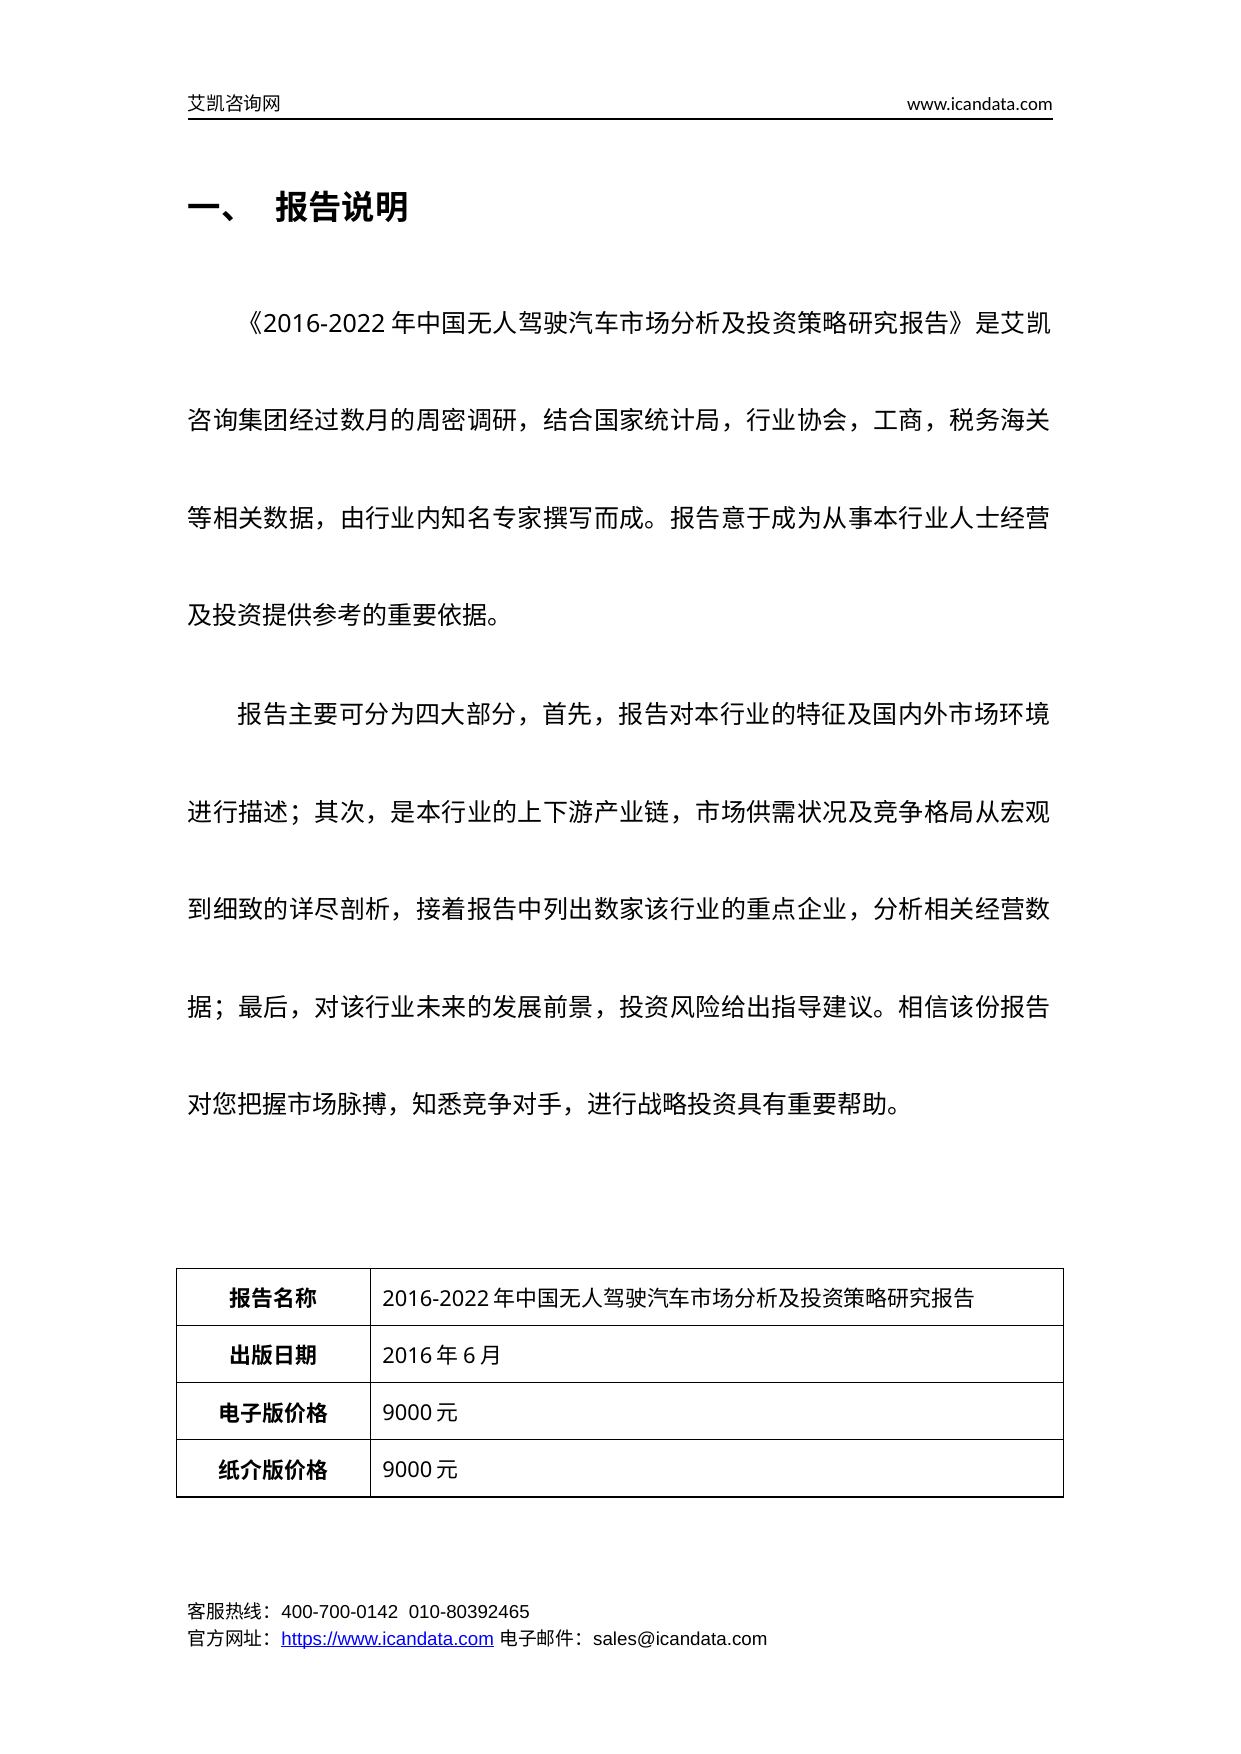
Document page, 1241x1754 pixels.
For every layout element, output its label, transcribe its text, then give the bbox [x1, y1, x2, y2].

table_header 2016-2022年中国无人驾驶汽车市场分析及投资策略研究报告 [371, 1269, 1063, 1325]
text 《2016-2022年中国无人驾驶汽车市场分析及投资策略研究报告》是艾凯咨询集团经过数月的周密调研，结合国家统计局，行业协会，工商，税务海关等相关数据，由行业内知名专家撰写而成。报告意于成为从事本行业人士经营及投资提供参考的重要依据。 [187, 289, 1053, 646]
table_cell 9000元 [371, 1440, 1063, 1496]
table_cell 2016年6月 [371, 1326, 1063, 1382]
table_cell 出版日期 [177, 1326, 370, 1382]
table_cell 纸介版价格 [177, 1440, 370, 1496]
table_cell 9000元 [371, 1383, 1063, 1439]
table_header 报告名称 [177, 1269, 370, 1325]
subtitle 报告说明 [187, 172, 1053, 237]
table_cell 电子版价格 [177, 1383, 370, 1439]
text 报告主要可分为四大部分，首先，报告对本行业的特征及国内外市场环境进行描述；其次，是本行业的上下游产业链，市场供需状况及竞争格局从宏观到细致的详尽剖析，接着报告中列出数家该行业的重点企业，分析相关经营数据；最后，对该行业未来的发展前景，投资风险给出指导建议。相信该份报告对您把握市场脉搏，知悉竞争对手，进行战略投资具有重要帮助。 [187, 681, 1053, 1136]
